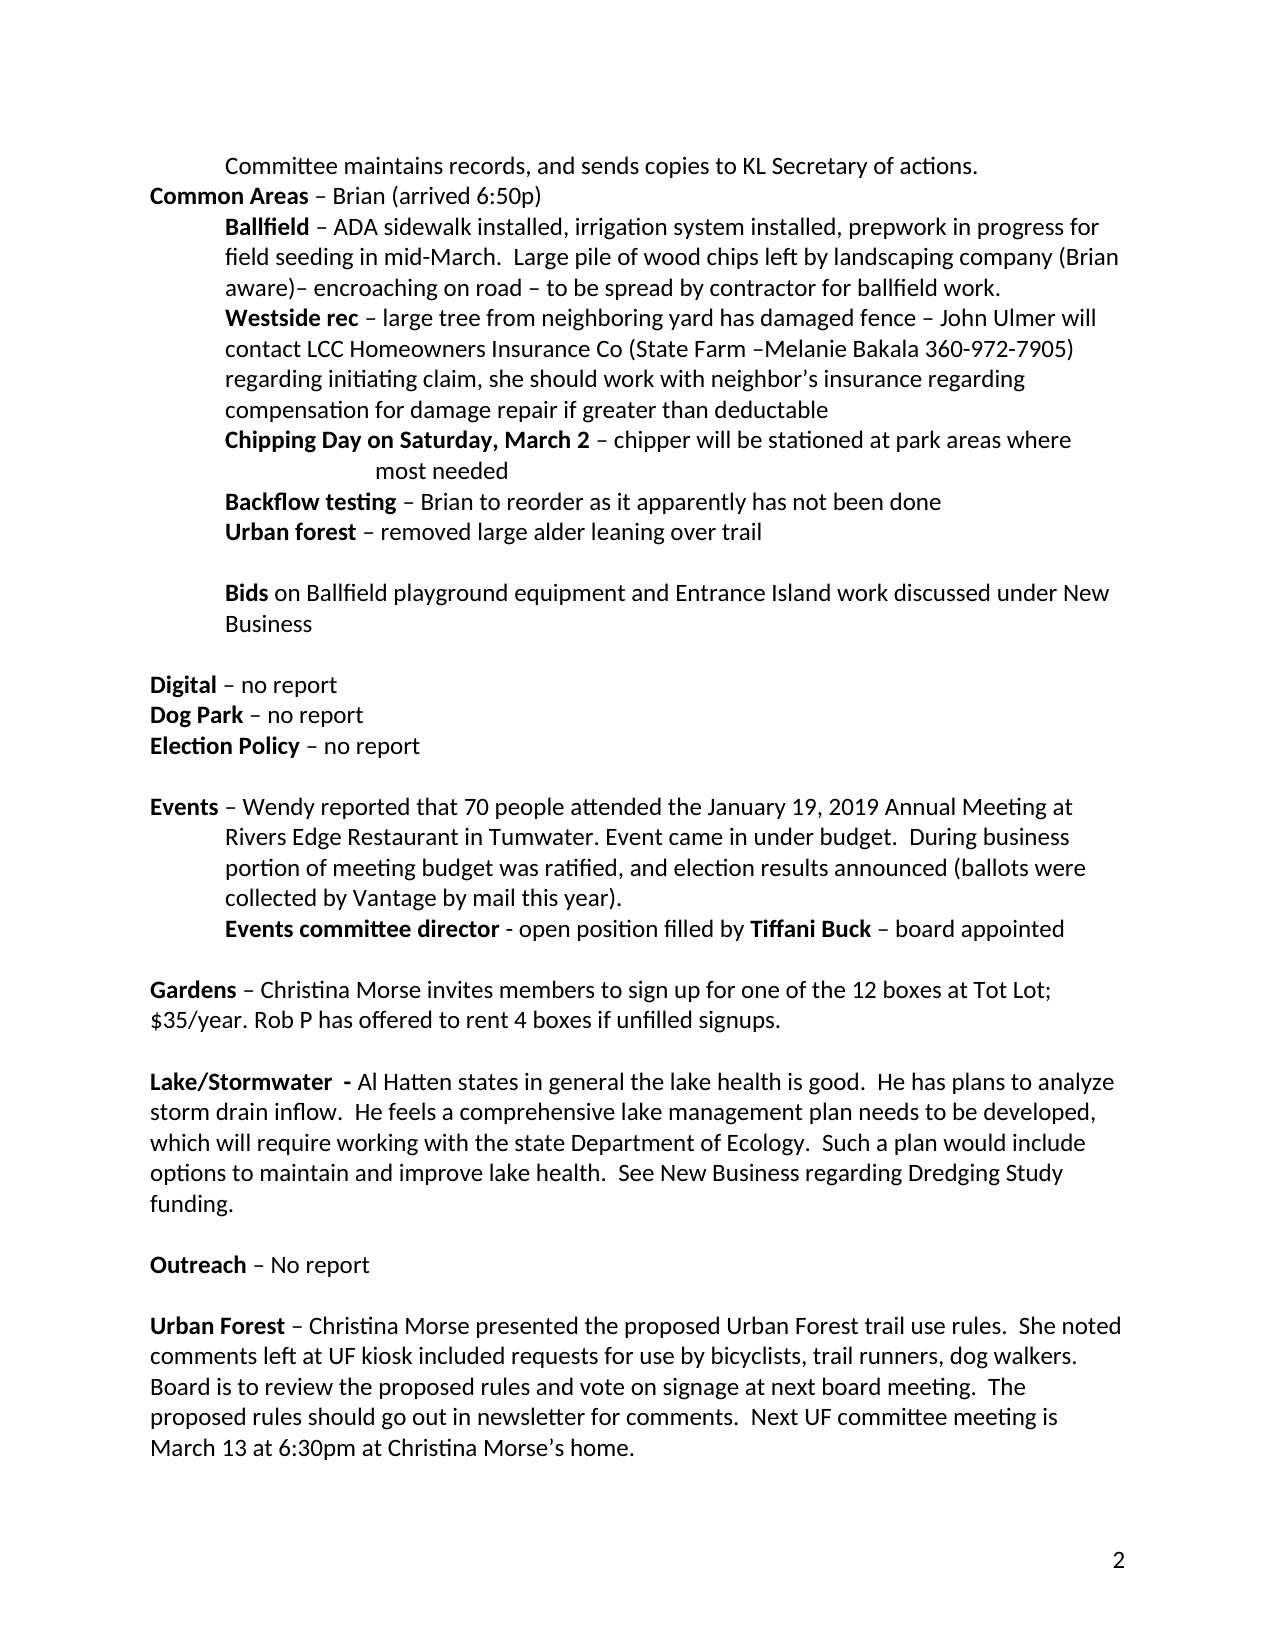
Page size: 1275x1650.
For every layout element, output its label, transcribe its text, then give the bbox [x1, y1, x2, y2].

text Committee maintains records, and sends copies to KL Secretary of actions. [150, 150, 1125, 181]
text Common Areas – Brian (arrived 6:50p) [150, 181, 1125, 211]
text Urban Forest – Christina Morse presented the proposed Urban Forest trail use rules. She noted comments left at UF kiosk included requests for use by bicyclists, trail runners, dog walkers. Board is to review the proposed rules and vote on signage at next board meeting. The proposed rules should go out in newsletter for comments. Next UF committee meeting is March 13 at 6:30pm at Christina Morse’s home. [150, 1310, 1125, 1462]
text Events committee director - open position filled by Tiffani Buck – board appointed [150, 913, 1125, 943]
text Election Policy – no report [150, 730, 1125, 760]
text Chipping Day on Saturday, March 2 – chipper will be stationed at park areas where most needed [150, 425, 1125, 486]
text Digital – no report [150, 669, 1125, 699]
text Ballfield – ADA sidewalk installed, irrigation system installed, prepwork in progress for field seeding in mid-March. Large pile of wood chips left by landscaping company (Brian aware)– encroaching on road – to be spread by contractor for ballfield work. [150, 211, 1125, 303]
text Gardens – Christina Morse invites members to sign up for one of the 12 boxes at Tot Lot; $35/year. Rob P has offered to rent 4 boxes if unfilled signups. [150, 974, 1125, 1035]
text Dog Park – no report [150, 699, 1125, 730]
text Backflow testing – Brian to reorder as it apparently has not been done [150, 486, 1125, 516]
text Events – Wendy reported that 70 people attended the January 19, 2019 Annual Meeting at Rivers Edge Restaurant in Tumwater. Event came in under budget. During business portion of meeting budget was ratified, and election results announced (ballots were collected by Vantage by mail this year). [150, 791, 1125, 913]
text Outreach – No report [150, 1249, 1125, 1279]
text Westside rec – large tree from neighboring yard has damaged fence – John Ulmer will contact LCC Homeowners Insurance Co (State Farm –Melanie Bakala 360-972-7905) regarding initiating claim, she should work with neighbor’s insurance regarding compensation for damage repair if greater than deductable [150, 303, 1125, 425]
text Lake/Stormwater - Al Hatten states in general the lake health is good. He has plans to analyze storm drain inflow. He feels a comprehensive lake management plan needs to be developed, which will require working with the state Department of Ecology. Such a plan would include options to maintain and improve lake health. See New Business regarding Dredging Study funding. [150, 1066, 1125, 1218]
text Urban forest – removed large alder leaning over trail [150, 516, 1125, 547]
text Bids on Ballfield playground equipment and Entrance Island work discussed under New Business [150, 577, 1125, 638]
